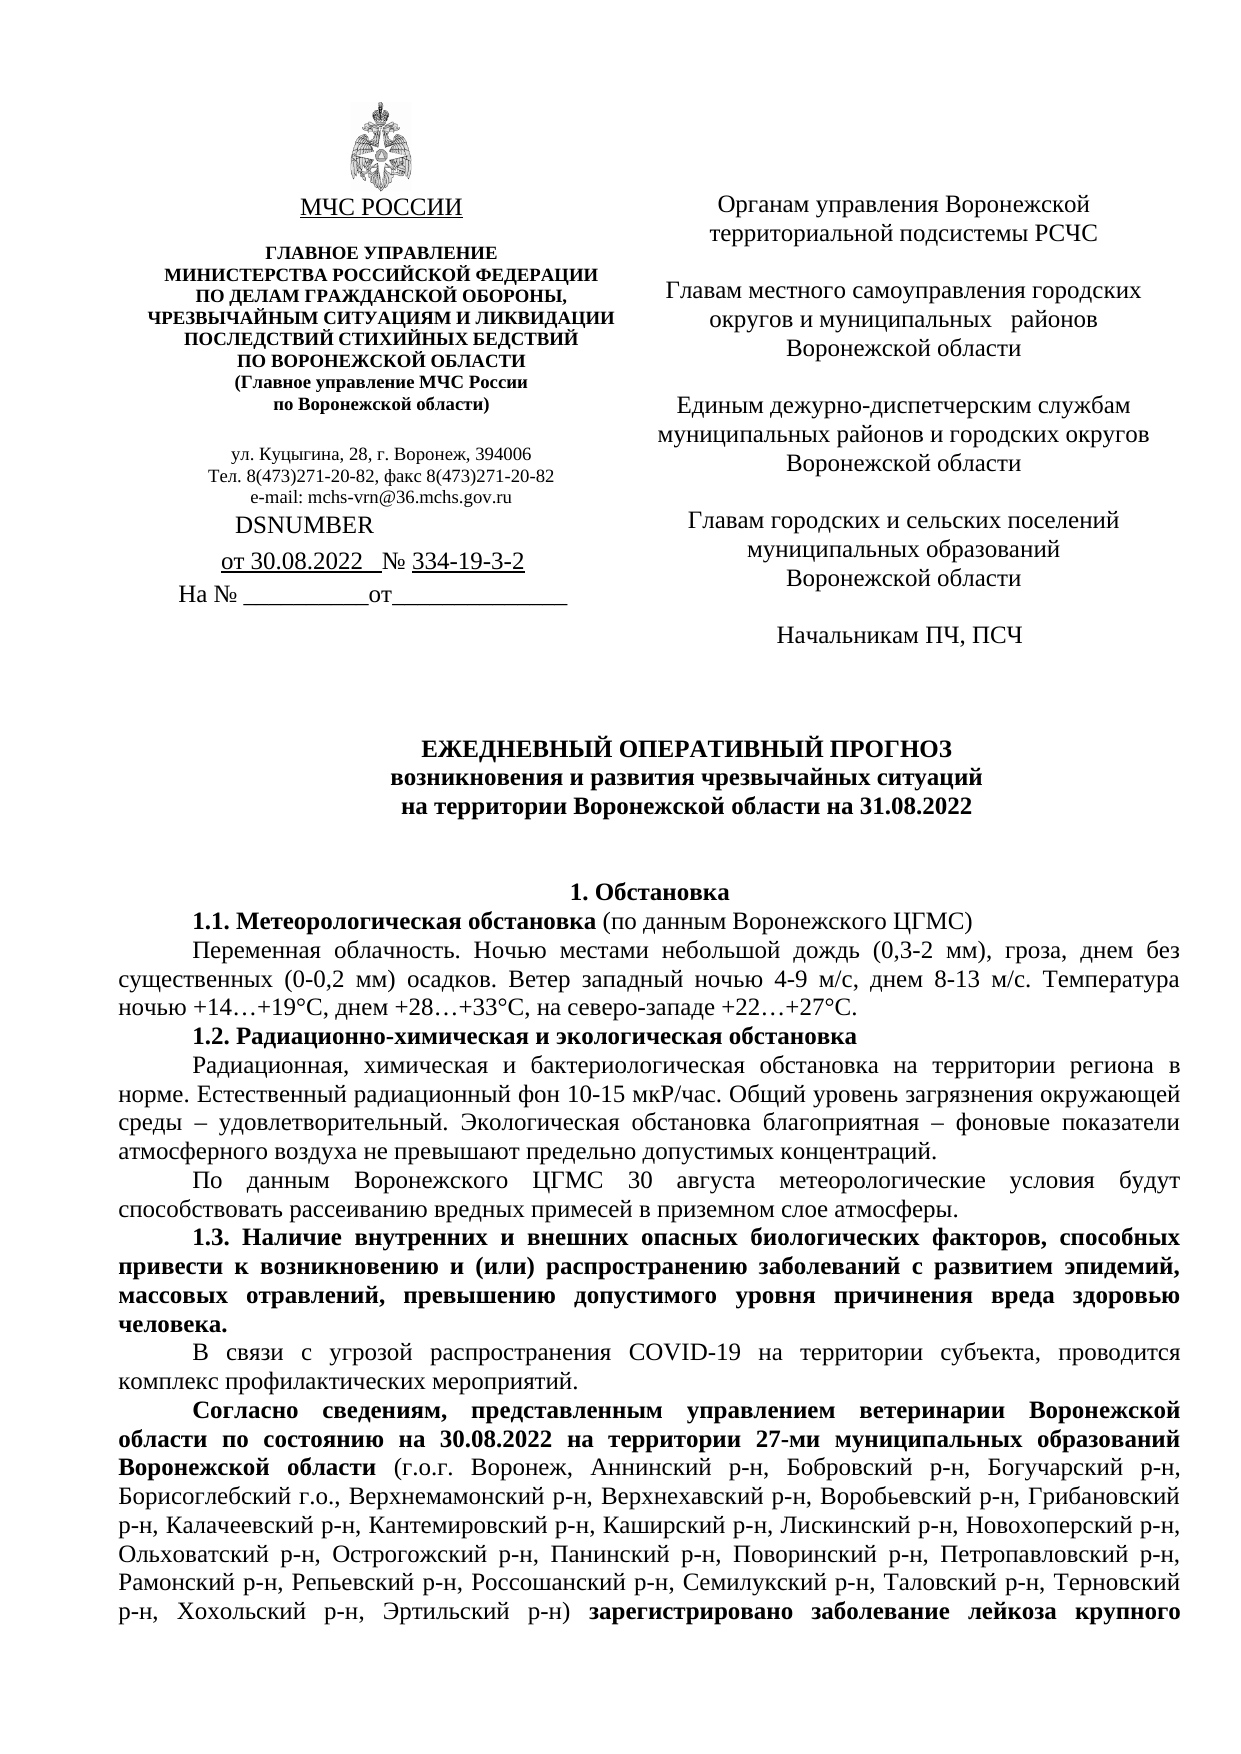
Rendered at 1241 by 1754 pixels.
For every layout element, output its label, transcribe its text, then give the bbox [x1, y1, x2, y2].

table_header МЧС РОССИИ ГЛАВНОЕ УПРАВЛЕНИЕ МИНИСТЕРСТВА РОССИЙСКОЙ ФЕДЕРАЦИИ ПО ДЕЛАМ ГРАЖДАНСКОЙ ОБОРОНЫ, ЧРЕЗВЫЧАЙНЫМ СИТУАЦИЯМ И ЛИКВИДАЦИИ ПОСЛЕДСТВИЙ СТИХИЙНЫХ БЕДСТВИЙ ПО ВОРОНЕЖСКОЙ ОБЛАСТИ (Главное управление МЧС России по Воронежской области) ул. Куцыгина, 28, г. Воронеж, 394006 Тел. 8(473)271-20-82, факс 8(473)271-20-82 e-mail: mchs-vrn@36.mchs.gov.ru от 30.08.2022 № 334-19-3-2 На № __________от______________ [107, 103, 638, 649]
text 1. Обстановка [118, 877, 1181, 906]
text В связи с угрозой распространения COVID-19 на территории субъекта, проводится комплекс профилактических мероприятий. [118, 1337, 1181, 1395]
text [118, 1395, 1181, 1625]
text на территории Воронежской области на 31.08.2022 [118, 791, 1181, 820]
list ЕЖЕДНЕВНЫЙ ОПЕРАТИВНЫЙ ПРОГНОЗ [118, 734, 1181, 762]
text 1.3. Наличие внутренних и внешних опасных биологических факторов, способных привести к возникновению и (или) распространению заболеваний с развитием эпидемий, массовых отравлений, превышению допустимого уровня причинения вреда здоровью человека. [118, 1222, 1181, 1337]
text возникновения и развития чрезвычайных ситуаций [118, 762, 1181, 791]
text Переменная облачность. Ночью местами небольшой дождь (0,3-2 мм), гроза, днем без существенных (0-0,2 мм) осадков. Ветер западный ночью 4-9 м/с, днем 8-13 м/с. Температура ночью +14…+19°С, днем +28…+33°С, на северо-западе +22…+27°С. [118, 935, 1181, 1021]
text По данным Воронежского ЦГМС 30 августа метеорологические условия будут способствовать рассеиванию вредных примесей в приземном слое атмосферы. [118, 1165, 1181, 1222]
table_header Органам управления Воронежской территориальной подсистемы РСЧС Главам местного самоуправления городских округов и муниципальных районов Воронежской области Единым дежурно-диспетчерским службам муниципальных районов и городских округов Воронежской области Главам городских и сельских поселений муниципальных образований Воронежской области Начальникам ПЧ, ПСЧ [638, 103, 1169, 649]
text 1.2. Радиационно-химическая и экологическая обстановка [118, 1021, 1181, 1050]
text 1.1. Метеорологическая обстановка (по данным Воронежского ЦГМС) [118, 906, 1181, 935]
text Радиационная, химическая и бактериологическая обстановка на территории региона в норме. Естественный радиационный фон 10-15 мкР/час. Общий уровень загрязнения окружающей среды – удовлетворительный. Экологическая обстановка благоприятная – фоновые показатели атмосферного воздуха не превышают предельно допустимых концентраций. [118, 1050, 1181, 1165]
